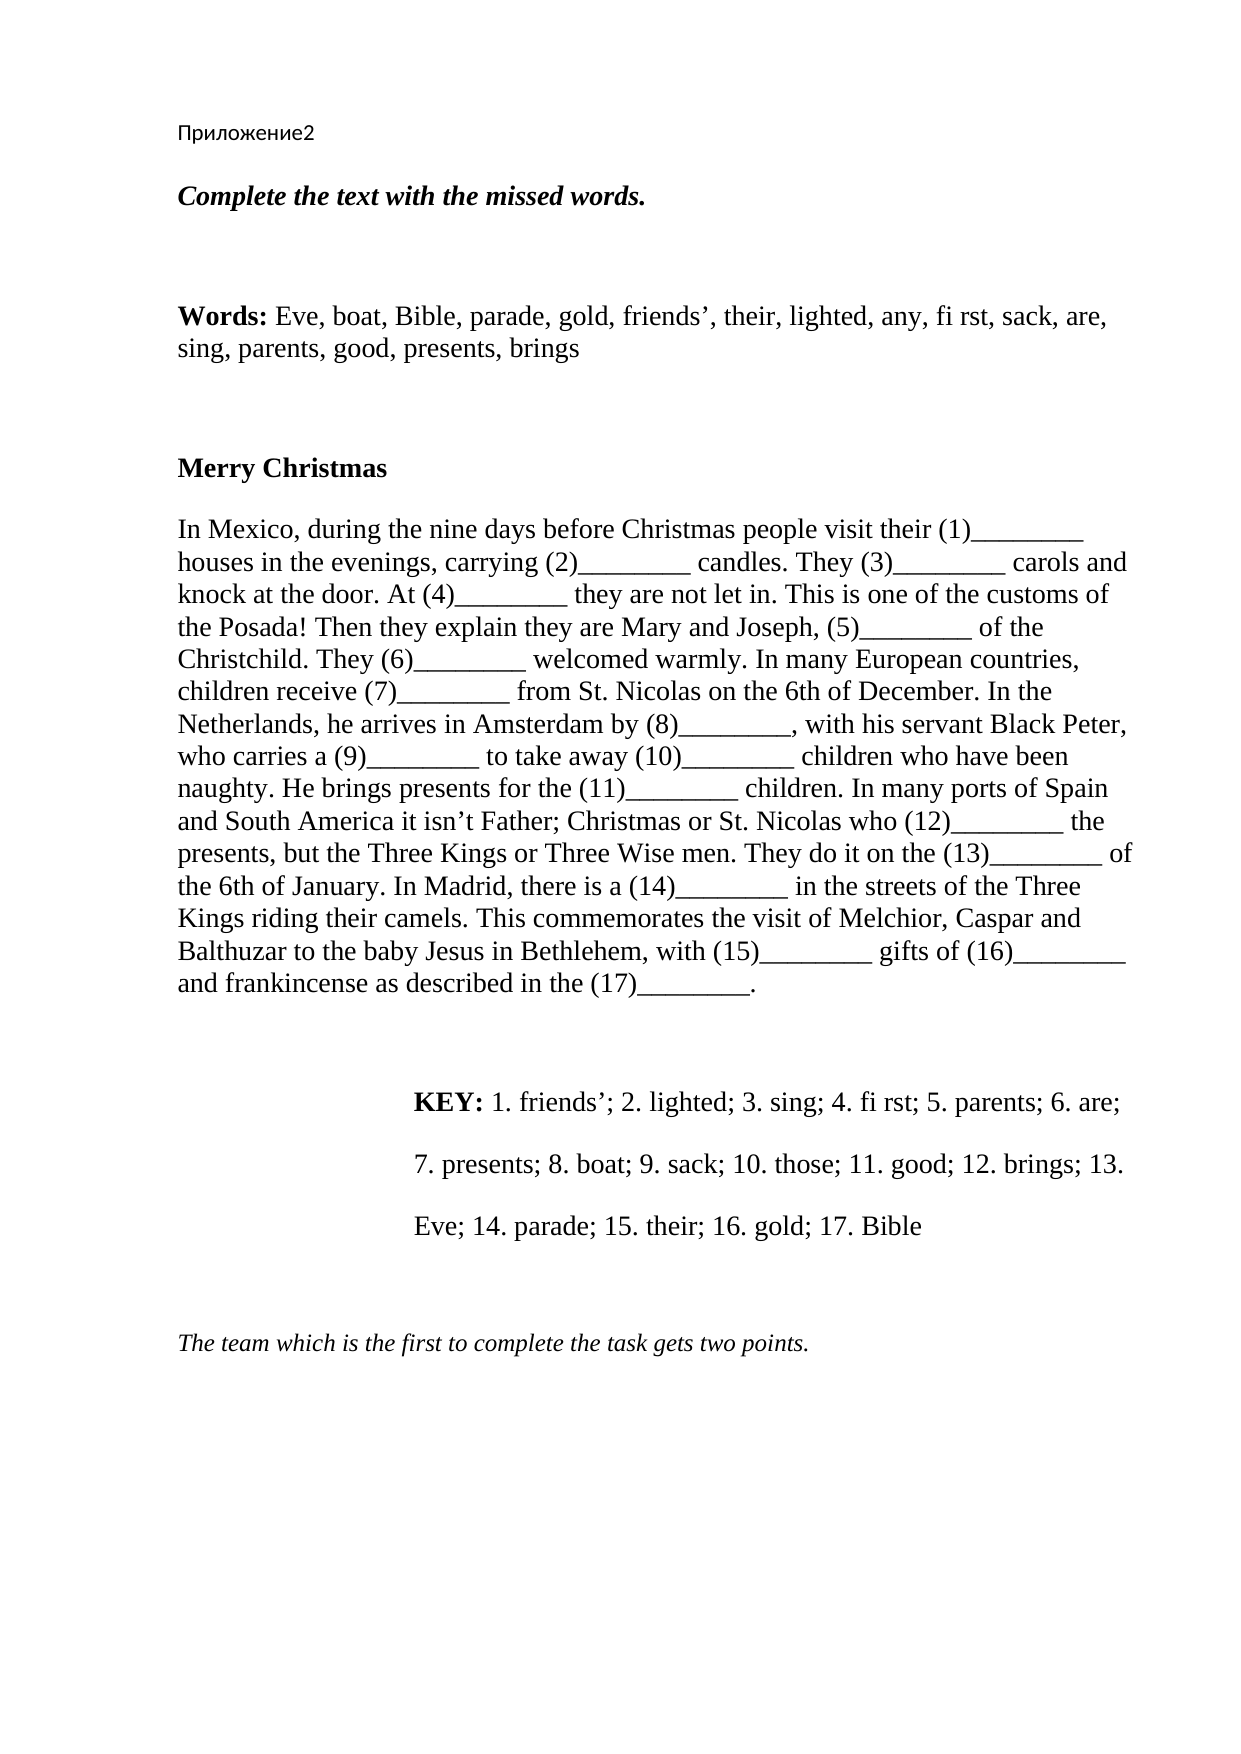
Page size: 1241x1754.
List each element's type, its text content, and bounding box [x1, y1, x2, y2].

text Приложение2 [177, 118, 1152, 146]
text Merry Christmas [177, 451, 1152, 483]
text Complete the text with the missed words. [177, 179, 1152, 212]
text In Mexico, during the nine days before Christmas people visit their (1)________ houses in the evenings, carrying (2)________ candles. They (3)________ carols and knock at the door. At (4)________ they are not let in. This is one of the customs of the Posada! Then they explain they are Mary and Joseph, (5)________ of the Christchild. They (6)________ welcomed warmly. In many European countries, children receive (7)________ from St. Nicolas on the 6th of December. In the Netherlands, he arrives in Amsterdam by (8)________, with his servant Black Peter, who carries a (9)________ to take away (10)________ children who have been naughty. He brings presents for the (11)________ children. In many ports of Spain and South America it isn’t Father; Christmas or St. Nicolas who (12)________ the presents, but the Three Kings or Three Wise men. They do it on the (13)________ of the 6th of January. In Madrid, there is a (14)________ in the streets of the Three Kings riding their camels. This commemorates the visit of Melchior, Caspar and Balthuzar to the baby Jesus in Bethlehem, with (15)________ gifts of (16)________ and frankincense as described in the (17)________. [177, 512, 1152, 998]
text The team which is the first to complete the task gets two points. [177, 1328, 1152, 1357]
text Eve; 14. parade; 15. their; 16. gold; 17. Bible [413, 1208, 1152, 1241]
text KEY: 1. friends’; 2. lighted; 3. sing; 4. fi rst; 5. parents; 6. are; [413, 1085, 1152, 1118]
text 7. presents; 8. boat; 9. sack; 10. those; 11. good; 12. brings; 13. [413, 1147, 1152, 1179]
text Words: Eve, boat, Bible, parade, gold, friends’, their, lighted, any, fi rst, sack, are, sing, parents, good, presents, brings [177, 299, 1152, 364]
